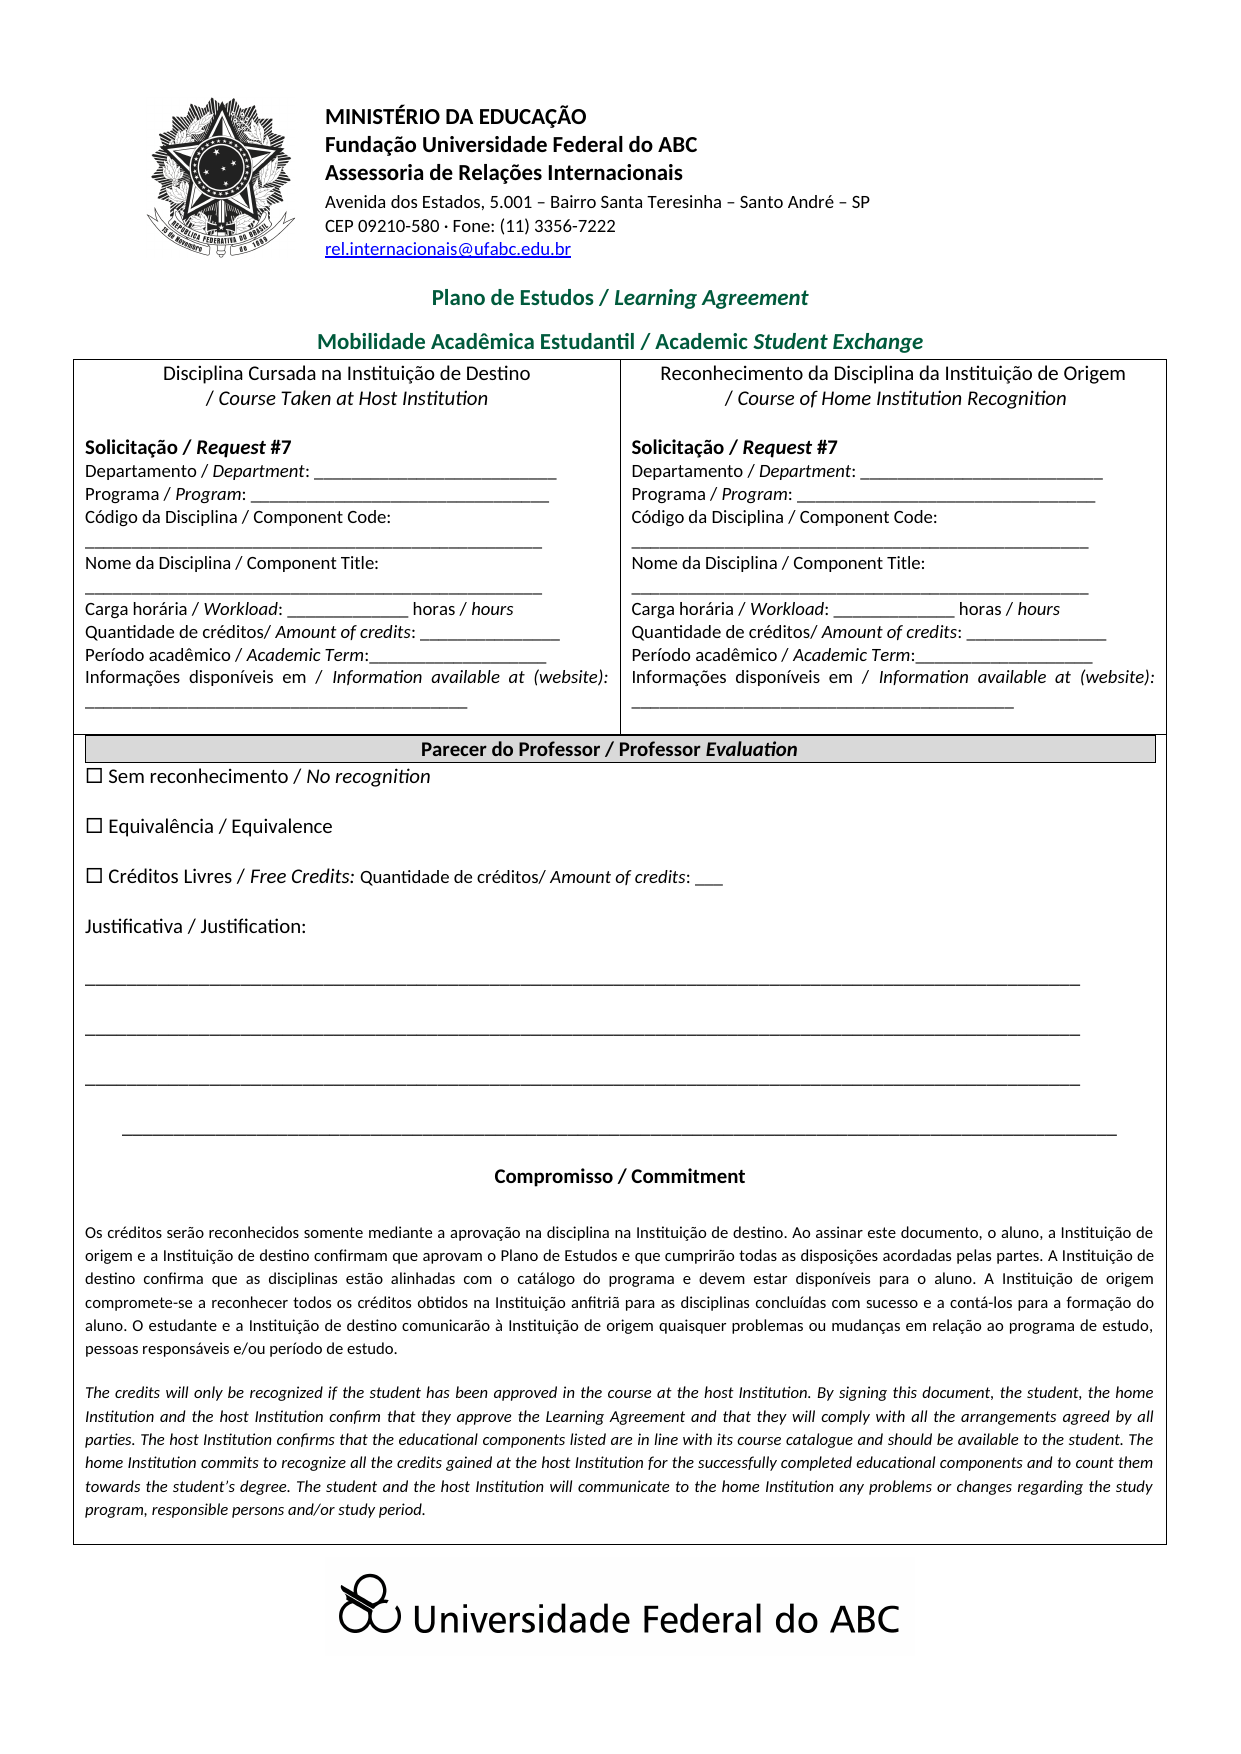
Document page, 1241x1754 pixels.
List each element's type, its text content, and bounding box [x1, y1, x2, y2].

picture [146, 97, 296, 258]
table_header Disciplina Cursada na Instituição de Destino / Course Taken at Host Institution Solicitação / Request #7 Departamento / Department: __________________________ Programa / Program: ________________________________ Código da Disciplina / Component Code: _________________________________________________ Nome da Disciplina / Component Title: _________________________________________________ Carga horária / Workload: _____________ horas / hours Quantidade de créditos/ Amount of credits: _______________ Período acadêmico / Academic Term:___________________ Informações disponíveis em / Information available at (website): _________________________________________ [74, 360, 620, 734]
picture [325, 1557, 916, 1656]
table_header Reconhecimento da Disciplina da Instituição de Origem / Course of Home Institution Recognition Solicitação / Request #7 Departamento / Department: __________________________ Programa / Program: ________________________________ Código da Disciplina / Component Code: _________________________________________________ Nome da Disciplina / Component Title: _________________________________________________ Carga horária / Workload: _____________ horas / hours Quantidade de créditos/ Amount of credits: _______________ Período acadêmico / Academic Term:___________________ Informações disponíveis em / Information available at (website): _________________________________________ [621, 360, 1166, 734]
table_cell Sem reconhecimento / No recognition Equivalência / Equivalence Créditos Livres / Free Credits: Quantidade de créditos/ Amount of credits: ___ Justificativa / Justification: ________________________________________________________________________________________________ ________________________________________________________________________________________________ ________________________________________________________________________________________________ ________________________________________________________________________________________________ Compromisso / Commitment Os créditos serão reconhecidos somente mediante a aprovação na disciplina na Instituição de destino. Ao assinar este documento, o aluno, a Instituição de origem e a Instituição de destino confirmam que aprovam o Plano de Estudos e que cumprirão todas as disposições acordadas pelas partes. A Instituição de destino confirma que as disciplinas estão alinhadas com o catálogo do programa e devem estar disponíveis para o aluno. A Instituição de origem compromete-se a reconhecer todos os créditos obtidos na Instituição anfitriã para as disciplinas concluídas com sucesso e a contá-los para a formação do aluno. O estudante e a Instituição de destino comunicarão à Instituição de origem quaisquer problemas ou mudanças em relação ao programa de estudo, pessoas responsáveis e/ou período de estudo. The credits will only be recognized if the student has been approved in the course at the host Institution. By signing this document, the student, the home Institution and the host Institution confirm that they approve the Learning Agreement and that they will comply with all the arrangements agreed by all parties. The host Institution confirms that the educational components listed are in line with its course catalogue and should be available to the student. The home Institution commits to recognize all the credits gained at the host Institution for the successfully completed educational components and to count them towards the student’s degree. The student and the host Institution will communicate to the home Institution any problems or changes regarding the study program, responsible persons and/or study period. [74, 735, 1166, 1544]
